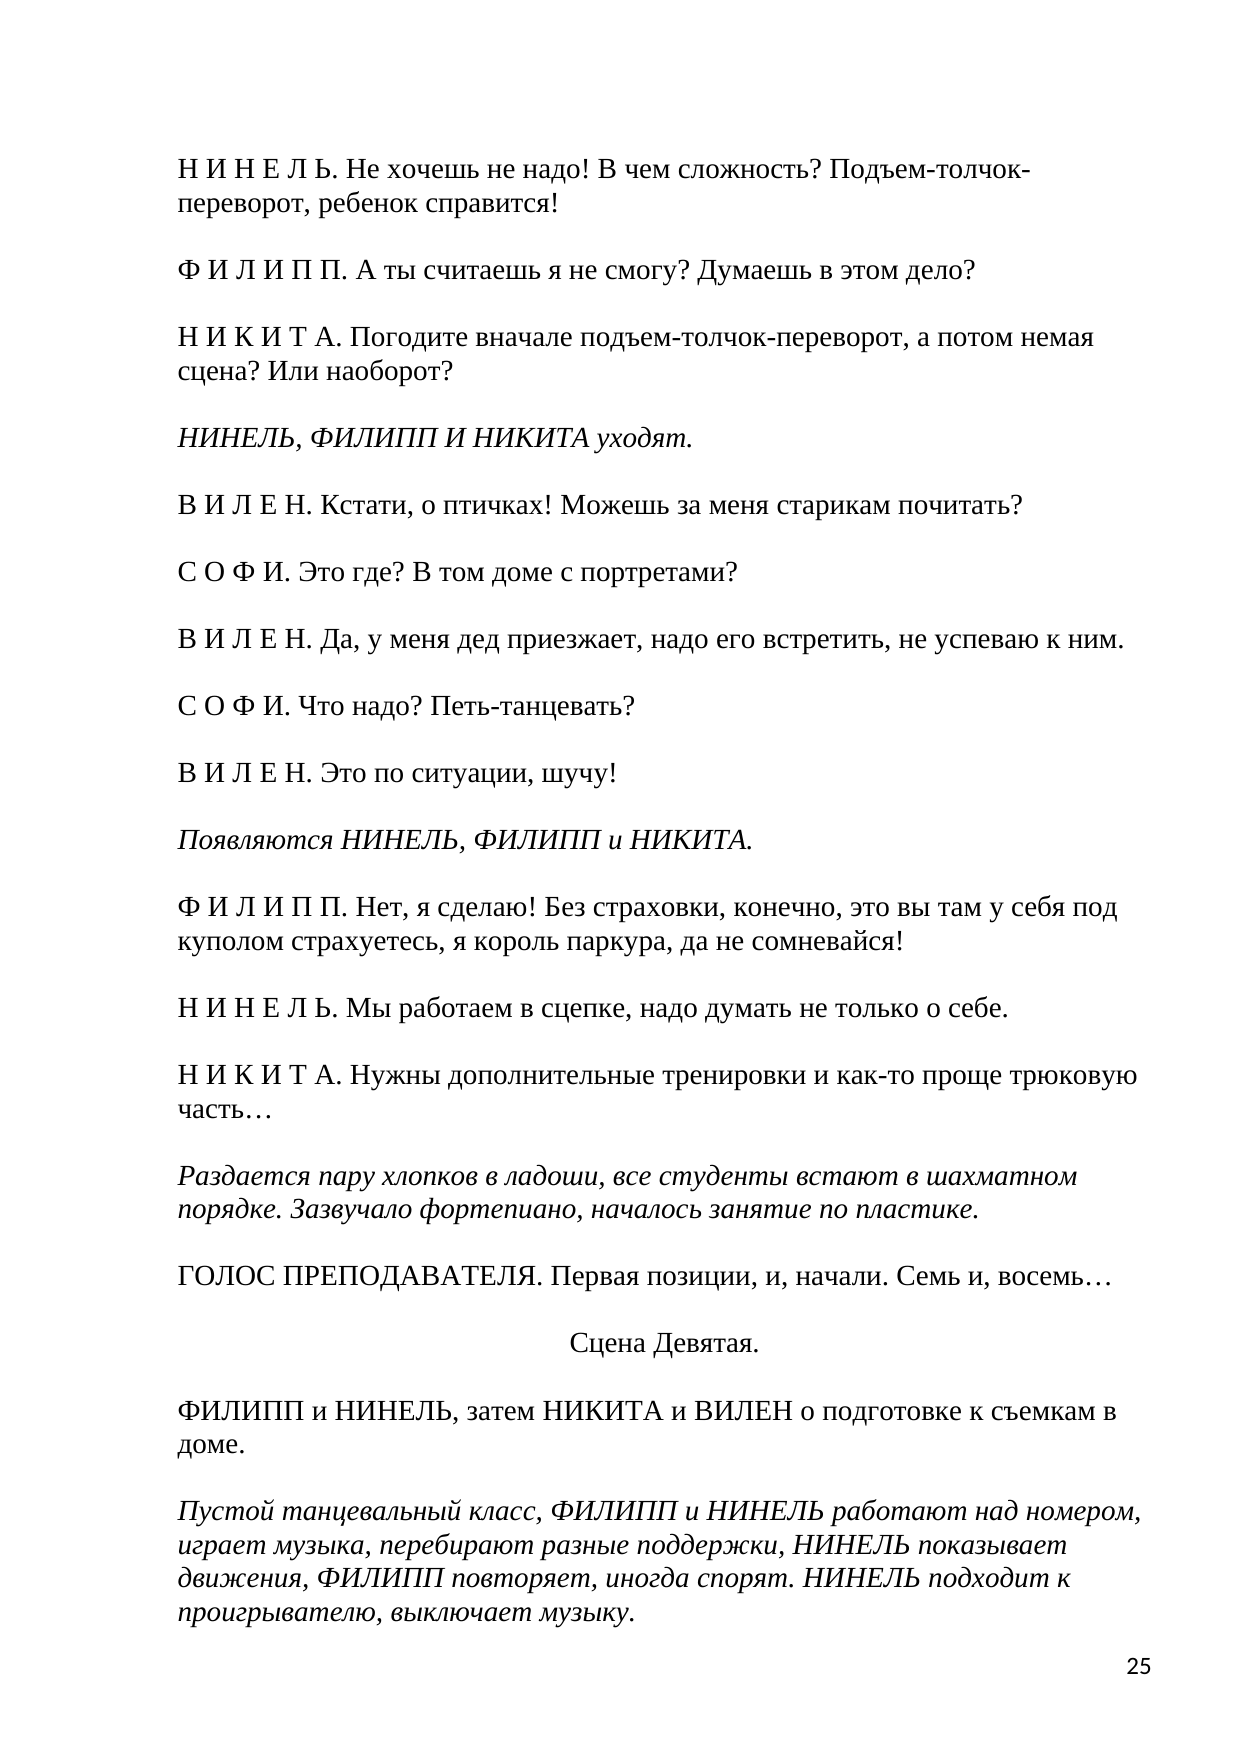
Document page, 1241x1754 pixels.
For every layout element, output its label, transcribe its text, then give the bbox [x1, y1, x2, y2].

text Появляются НИНЕЛЬ, ФИЛИПП и НИКИТА. [177, 822, 1152, 856]
text В И Л Е Н. Это по ситуации, шучу! [177, 755, 1152, 789]
text Ф И Л И П П. А ты считаешь я не смогу? Думаешь в этом дело? [177, 252, 1152, 286]
text ГОЛОС ПРЕПОДАВАТЕЛЯ. Первая позиции, и, начали. Семь и, восемь… [177, 1258, 1152, 1292]
text В И Л Е Н. Кстати, о птичках! Можешь за меня старикам почитать? [177, 487, 1152, 521]
text НИНЕЛЬ, ФИЛИПП И НИКИТА уходят. [177, 420, 1152, 453]
text С О Ф И. Что надо? Петь-танцевать? [177, 688, 1152, 722]
text Н И Н Е Л Ь. Не хочешь не надо! В чем сложность? Подъем-толчок-переворот, ребенок справится! [177, 152, 1152, 219]
text Сцена Девятая. [177, 1326, 1152, 1359]
text В И Л Е Н. Да, у меня дед приезжает, надо его встретить, не успеваю к ним. [177, 621, 1152, 655]
text Ф И Л И П П. Нет, я сделаю! Без страховки, конечно, это вы там у себя под куполом страхуeтесь, я король паркура, да не сомневайся! [177, 889, 1152, 957]
text Н И К И Т А. Нужны дополнительные тренировки и как-то проще трюковую часть… [177, 1057, 1152, 1124]
text Пустой танцевальный класс, ФИЛИПП и НИНЕЛЬ работают над номером, играет музыка, перебирают разные поддержки, НИНЕЛЬ показывает движения, ФИЛИПП повторяет, иногда спорят. НИНЕЛЬ подходит к проигрывателю, выключает музыку. [177, 1493, 1152, 1627]
text ФИЛИПП и НИНЕЛЬ, затем НИКИТА и ВИЛЕН о подготовке к съемкам в доме. [177, 1393, 1152, 1460]
text Н И Н Е Л Ь. Мы работаем в сцепке, надо думать не только о себе. [177, 990, 1152, 1024]
text С О Ф И. Это где? В том доме с портретами? [177, 554, 1152, 588]
text Раздается пару хлопков в ладоши, все студенты встают в шахматном порядке. Зазвучало фортепиано, началось занятие по пластике. [177, 1158, 1152, 1225]
text Н И К И Т А. Погодите вначале подъем-толчок-переворот, а потом немая сцена? Или наоборот? [177, 319, 1152, 386]
